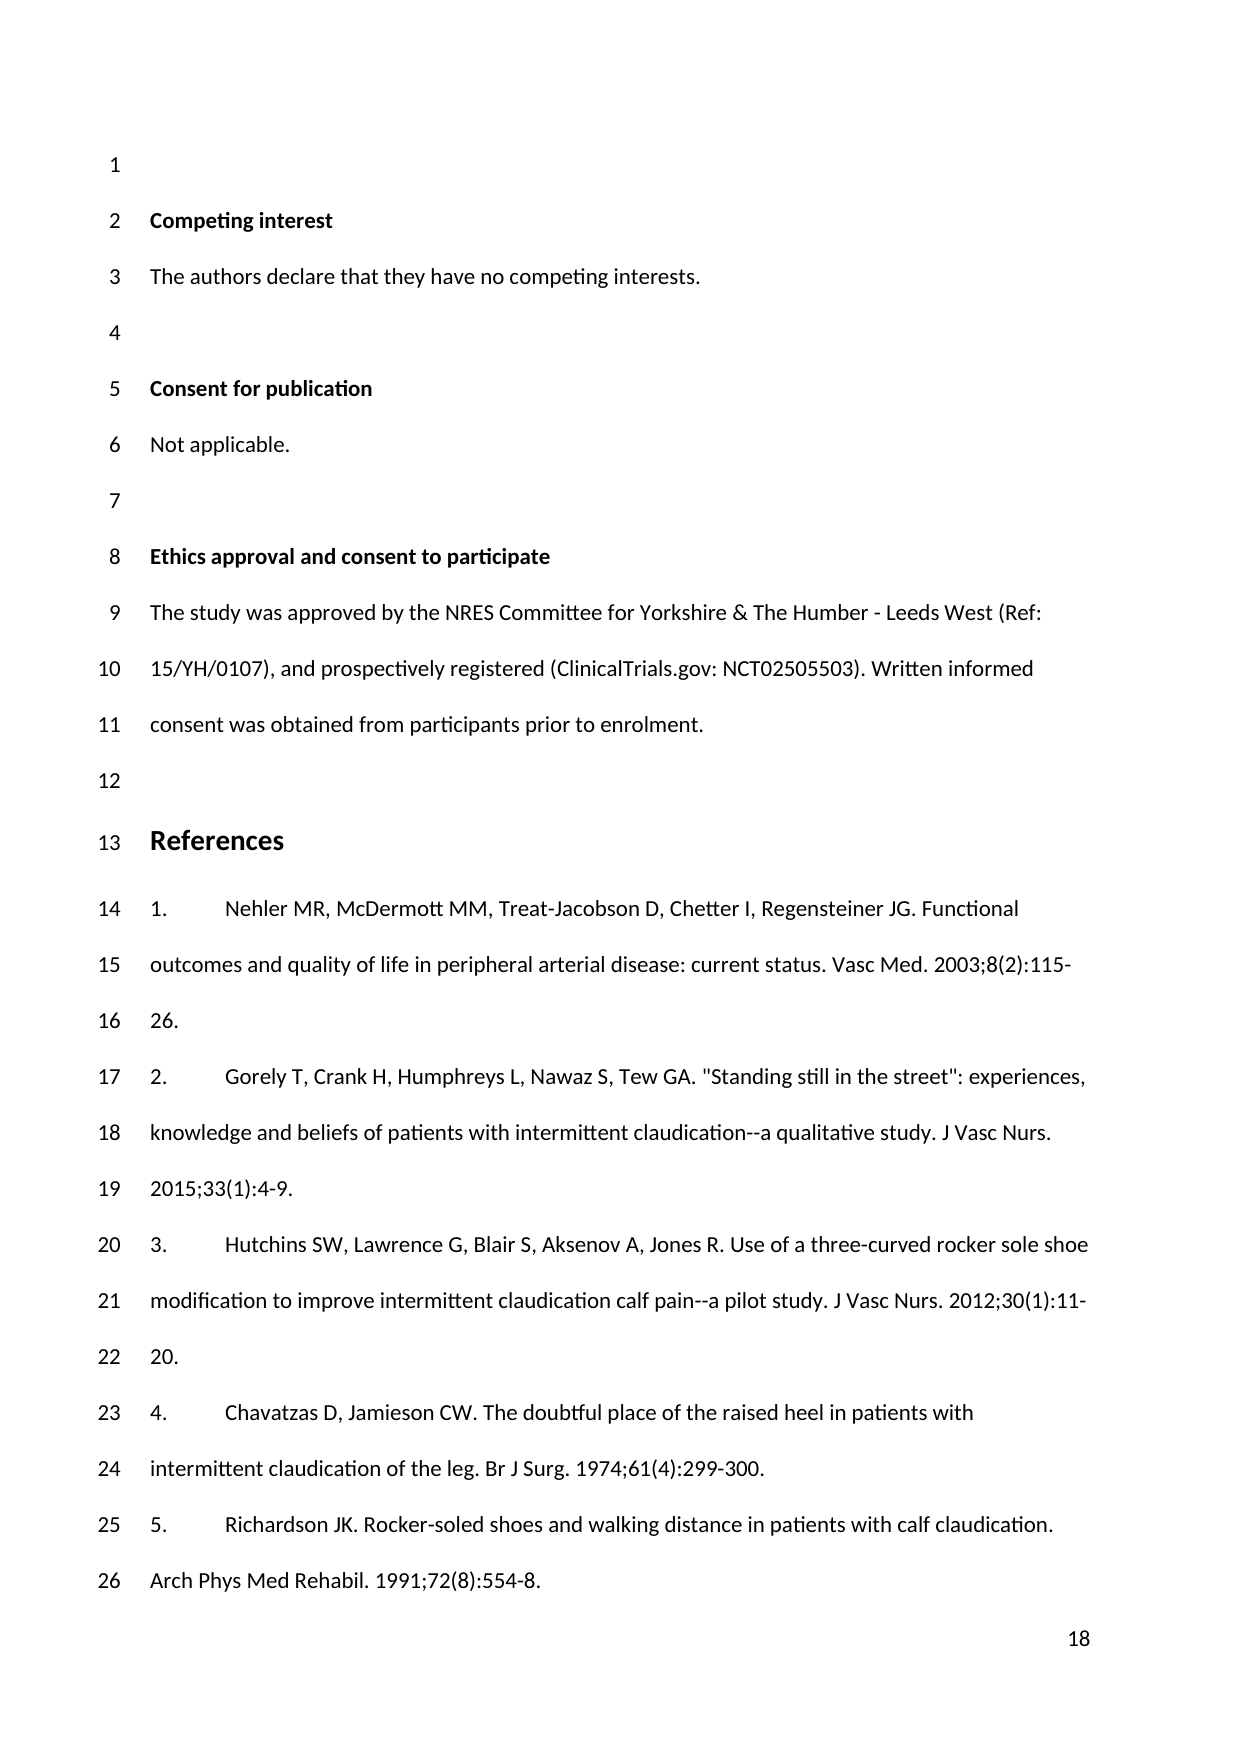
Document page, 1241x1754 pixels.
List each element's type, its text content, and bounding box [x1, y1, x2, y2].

text 1. Nehler MR, McDermott MM, Treat-Jacobson D, Chetter I, Regensteiner JG. Functional outcomes and quality of life in peripheral arterial disease: current status. Vasc Med. 2003;8(2):115-26. [150, 894, 1090, 1034]
text 3. Hutchins SW, Lawrence G, Blair S, Aksenov A, Jones R. Use of a three-curved rocker sole shoe modification to improve intermittent claudication calf pain--a pilot study. J Vasc Nurs. 2012;30(1):11-20. [150, 1230, 1090, 1370]
text Competing interest [150, 206, 1090, 234]
text 4. Chavatzas D, Jamieson CW. The doubtful place of the raised heel in patients with intermittent claudication of the leg. Br J Surg. 1974;61(4):299-300. [150, 1398, 1090, 1482]
text References [150, 822, 1090, 858]
text 2. Gorely T, Crank H, Humphreys L, Nawaz S, Tew GA. "Standing still in the street": experiences, knowledge and beliefs of patients with intermittent claudication--a qualitative study. J Vasc Nurs. 2015;33(1):4-9. [150, 1062, 1090, 1202]
text Not applicable. [150, 430, 1090, 458]
text The study was approved by the NRES Committee for Yorkshire & The Humber - Leeds West (Ref: 15/YH/0107), and prospectively registered (ClinicalTrials.gov: NCT02505503). Written informed consent was obtained from participants prior to enrolment. [150, 598, 1090, 738]
text 5. Richardson JK. Rocker-soled shoes and walking distance in patients with calf claudication. Arch Phys Med Rehabil. 1991;72(8):554-8. [150, 1510, 1090, 1594]
text The authors declare that they have no competing interests. [150, 262, 1090, 290]
text Ethics approval and consent to participate [150, 542, 1090, 570]
text Consent for publication [150, 374, 1090, 402]
